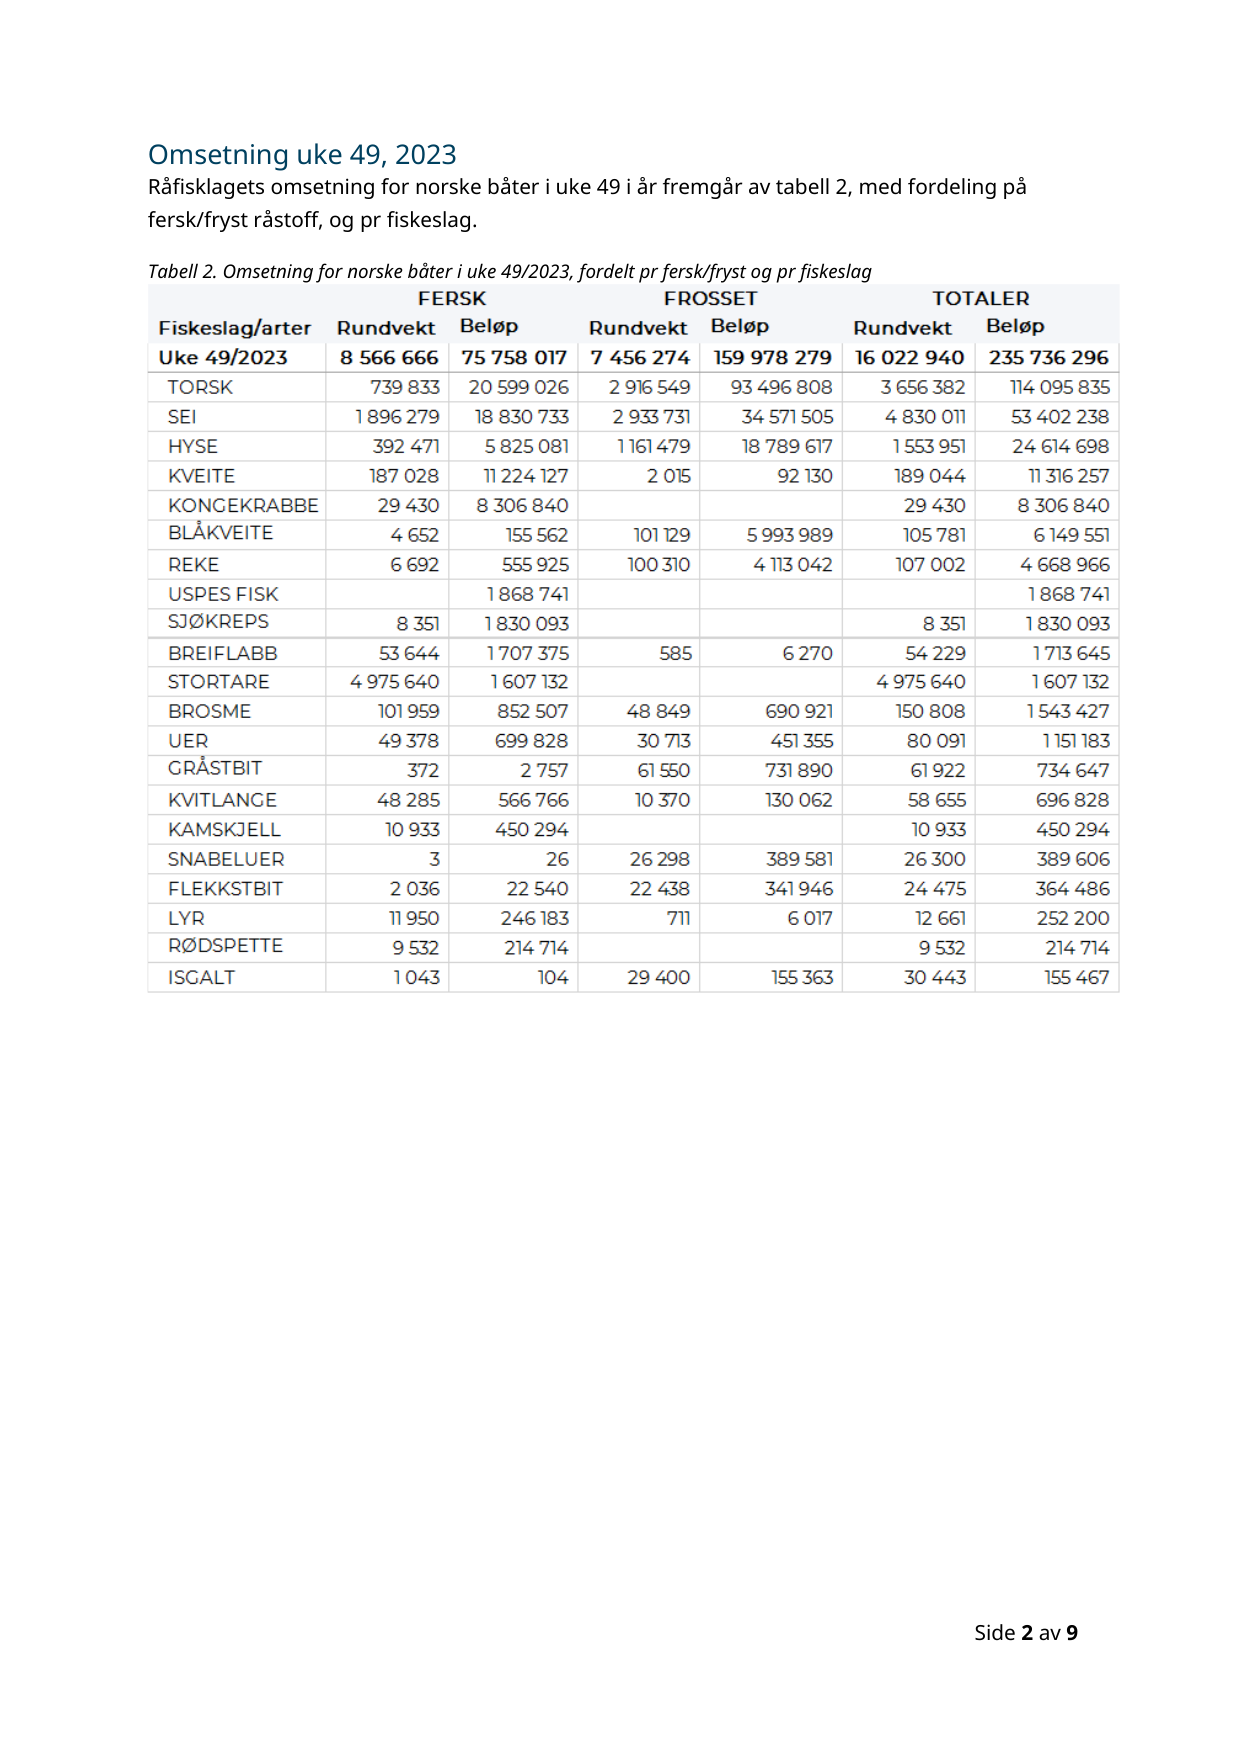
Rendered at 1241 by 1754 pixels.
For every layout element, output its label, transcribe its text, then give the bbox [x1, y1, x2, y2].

text Råfisklagets omsetning for norske båter i uke 49 i år fremgår av tabell 2, med fordeling på fersk/fryst råstoff, og pr fiskeslag. [148, 172, 1078, 233]
picture [147, 283, 1121, 994]
subtitle Omsetning uke 49, 2023 [148, 135, 1078, 172]
text Tabell 2. Omsetning for norske båter i uke 49/2023, fordelt pr fersk/fryst og pr fiskeslag [148, 258, 1078, 283]
